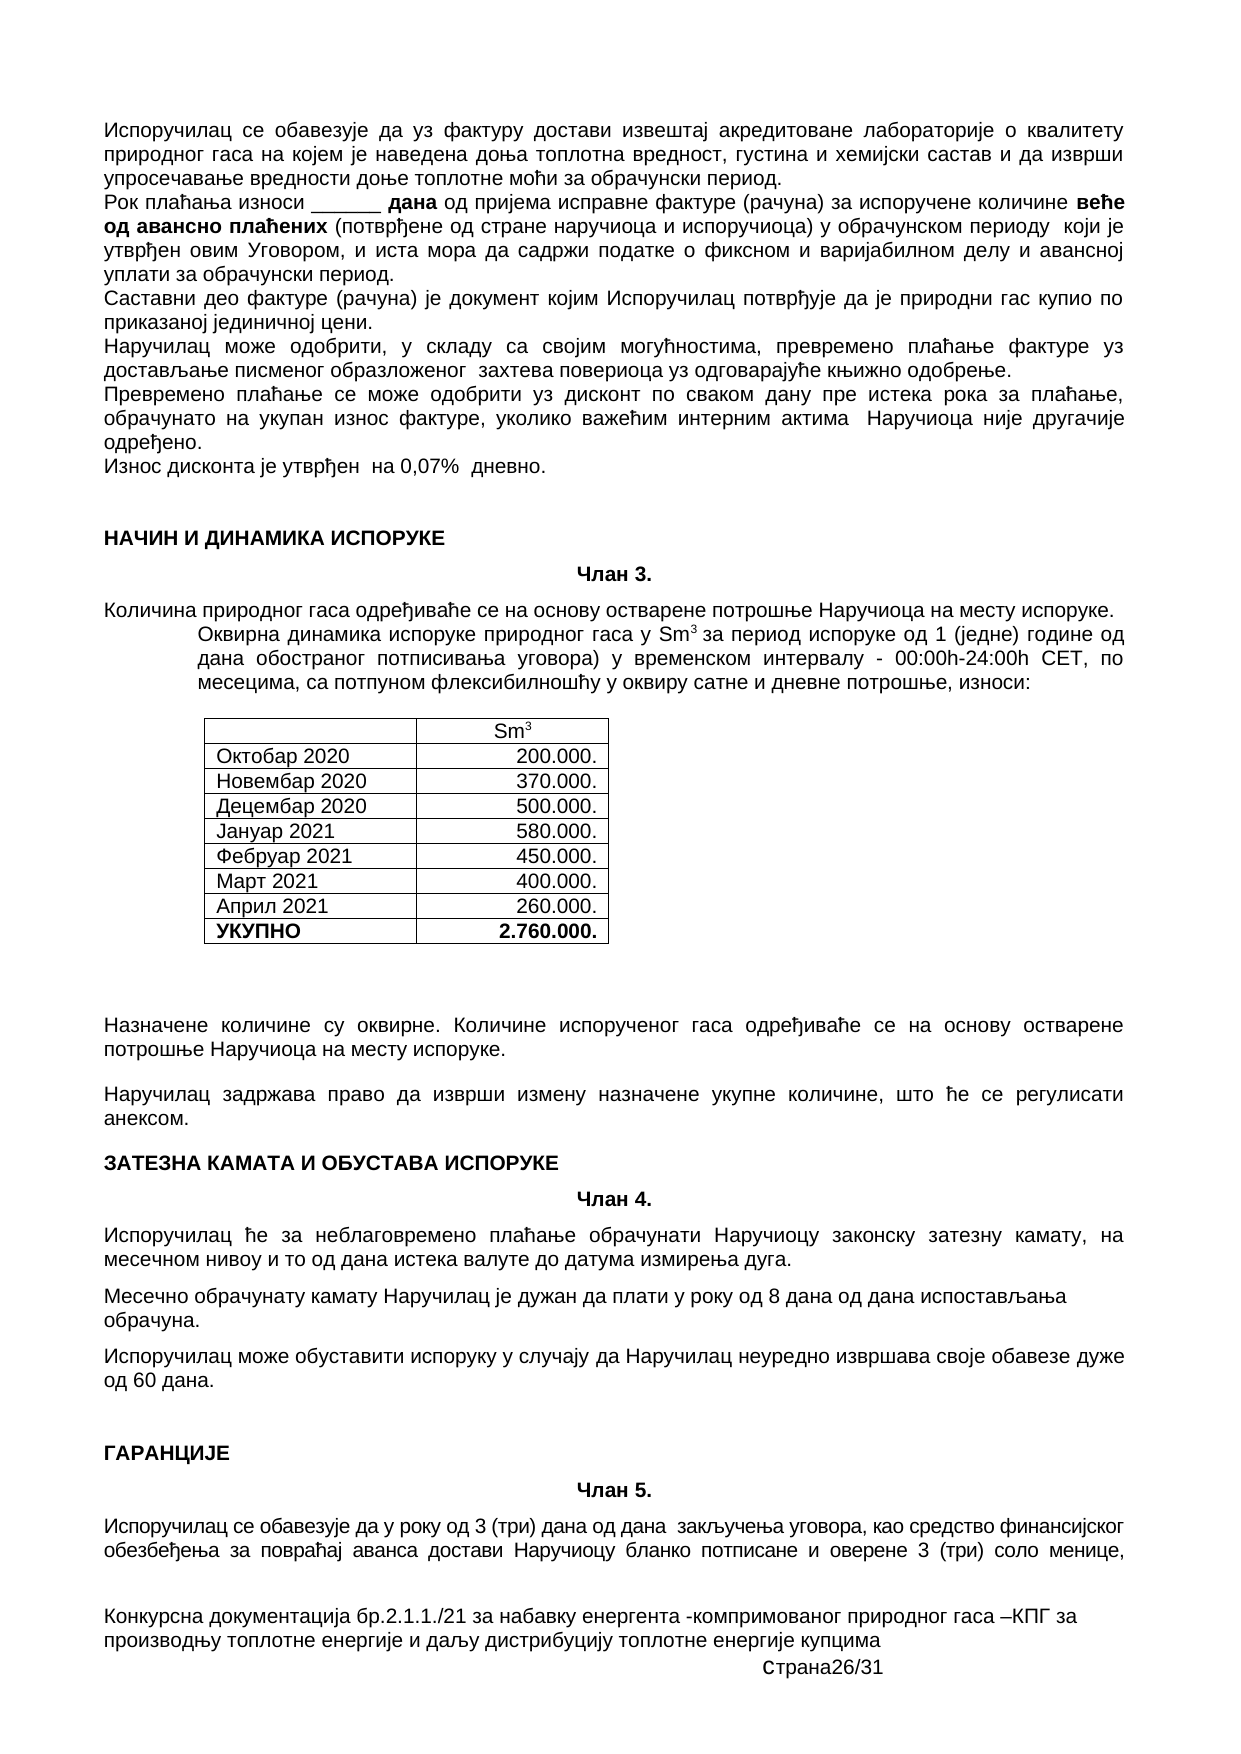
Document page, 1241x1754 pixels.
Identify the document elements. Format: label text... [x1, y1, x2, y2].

text НАЧИН И ДИНАМИКА ИСПОРУКЕ [103, 525, 1125, 549]
table_cell Март 2021 [205, 869, 416, 893]
text Наручилац задржава право да изврши измену назначене укупне количине, што ће се регулисати анексом. [103, 1082, 1125, 1129]
table_cell Новембар 2020 [205, 769, 416, 793]
text Члан 5. [103, 1477, 1125, 1501]
text Назначене количине су оквирне. Количине испорученог гаса одређиваће се на основу остварене потрошње Наручиоца на месту испоруке. [103, 1013, 1125, 1061]
table_header Sm3 [417, 719, 608, 743]
text Саставни део фактуре (рачуна) је документ којим Испоручилац потврђује да је природни гас купио по приказаној јединичној цени. [103, 286, 1125, 334]
table_cell 2.760.000. [417, 919, 608, 943]
text Превремено плаћање се може одобрити уз дисконт по сваком дану пре истека рока за плаћање, обрачунато на укупан износ фактуре, уколико важећим интерним актима Наручиоца није другачије одређено. [103, 382, 1125, 453]
text Члан 3. [103, 562, 1125, 586]
text Испоручилац може обуставити испоруку у случају да Наручилац неуредно извршава своје обавезе дуже од 60 дана. [103, 1344, 1125, 1392]
table_cell Октобар 2020 [205, 744, 416, 768]
table_cell 400.000. [417, 869, 608, 893]
text Испоручилац се обавезује да уз фактуру достави извештај акредитоване лабораторије о квалитету природног гаса на којем је наведена доња топлотна вредност, густина и хемијски састав и да изврши упросечавање вредности доње топлотне моћи за обрачунски период. [103, 118, 1125, 190]
table_cell Фебруар 2021 [205, 844, 416, 868]
table_cell 260.000. [417, 894, 608, 918]
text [103, 1514, 1125, 1562]
text Рок плаћања износи ______ дана од пријема исправне фактуре (рачуна) за испоручене количине веће од авансно плаћених (потврђене од стране наручиоца и испоручиоца) у обрачунском периоду који је утврђен овим Уговором, и иста мора да садржи податке о фиксном и варијабилном делу и авансној уплати за обрачунски период. [103, 190, 1125, 286]
table_cell Децембар 2020 [205, 794, 416, 818]
text Износ дисконта је утврђен на 0,07% дневно. [103, 453, 1125, 477]
table_cell 200.000. [417, 744, 608, 768]
table_cell 370.000. [417, 769, 608, 793]
text Оквирна динамика испоруке природног гаса у Sm3 за период испоруке од 1 (једне) године од дана обостраног потписивања уговора) у временском интервалу - 00:00h-24:00h CET, по месецима, са потпуном флексибилношћу у оквиру сатне и дневне потрошње, износи: [197, 622, 1125, 694]
text ЗАТЕЗНА КАМАТА И ОБУСТАВА ИСПОРУКЕ [103, 1150, 1125, 1174]
table_header [205, 719, 416, 743]
text Месечно обрачунату камату Наручилац је дужан да плати у року од 8 дана од дана испостављања обрачуна. [103, 1284, 1125, 1332]
table_cell 450.000. [417, 844, 608, 868]
text Члан 4. [103, 1187, 1125, 1211]
table_cell Април 2021 [205, 894, 416, 918]
table_cell 500.000. [417, 794, 608, 818]
text Количина природног гаса одређиваће се на основу остварене потрошње Наручиоца на месту испоруке. [103, 598, 1125, 622]
text ГАРАНЦИЈЕ [103, 1441, 1125, 1465]
table_cell УКУПНО [205, 919, 416, 943]
text Испоручилац ће за неблаговремено плаћање обрачунати Наручиоцу законску затезну камату, на месечном нивоу и то од дана истека валуте до датума измирења дуга. [103, 1223, 1125, 1271]
text Наручилац може одобрити, у складу са својим могућностима, превремено плаћање фактуре уз достављање писменог образложеног захтева повериоца уз одговарајуће књижно одобрење. [103, 334, 1125, 382]
table_cell Јануар 2021 [205, 819, 416, 843]
table_cell 580.000. [417, 819, 608, 843]
